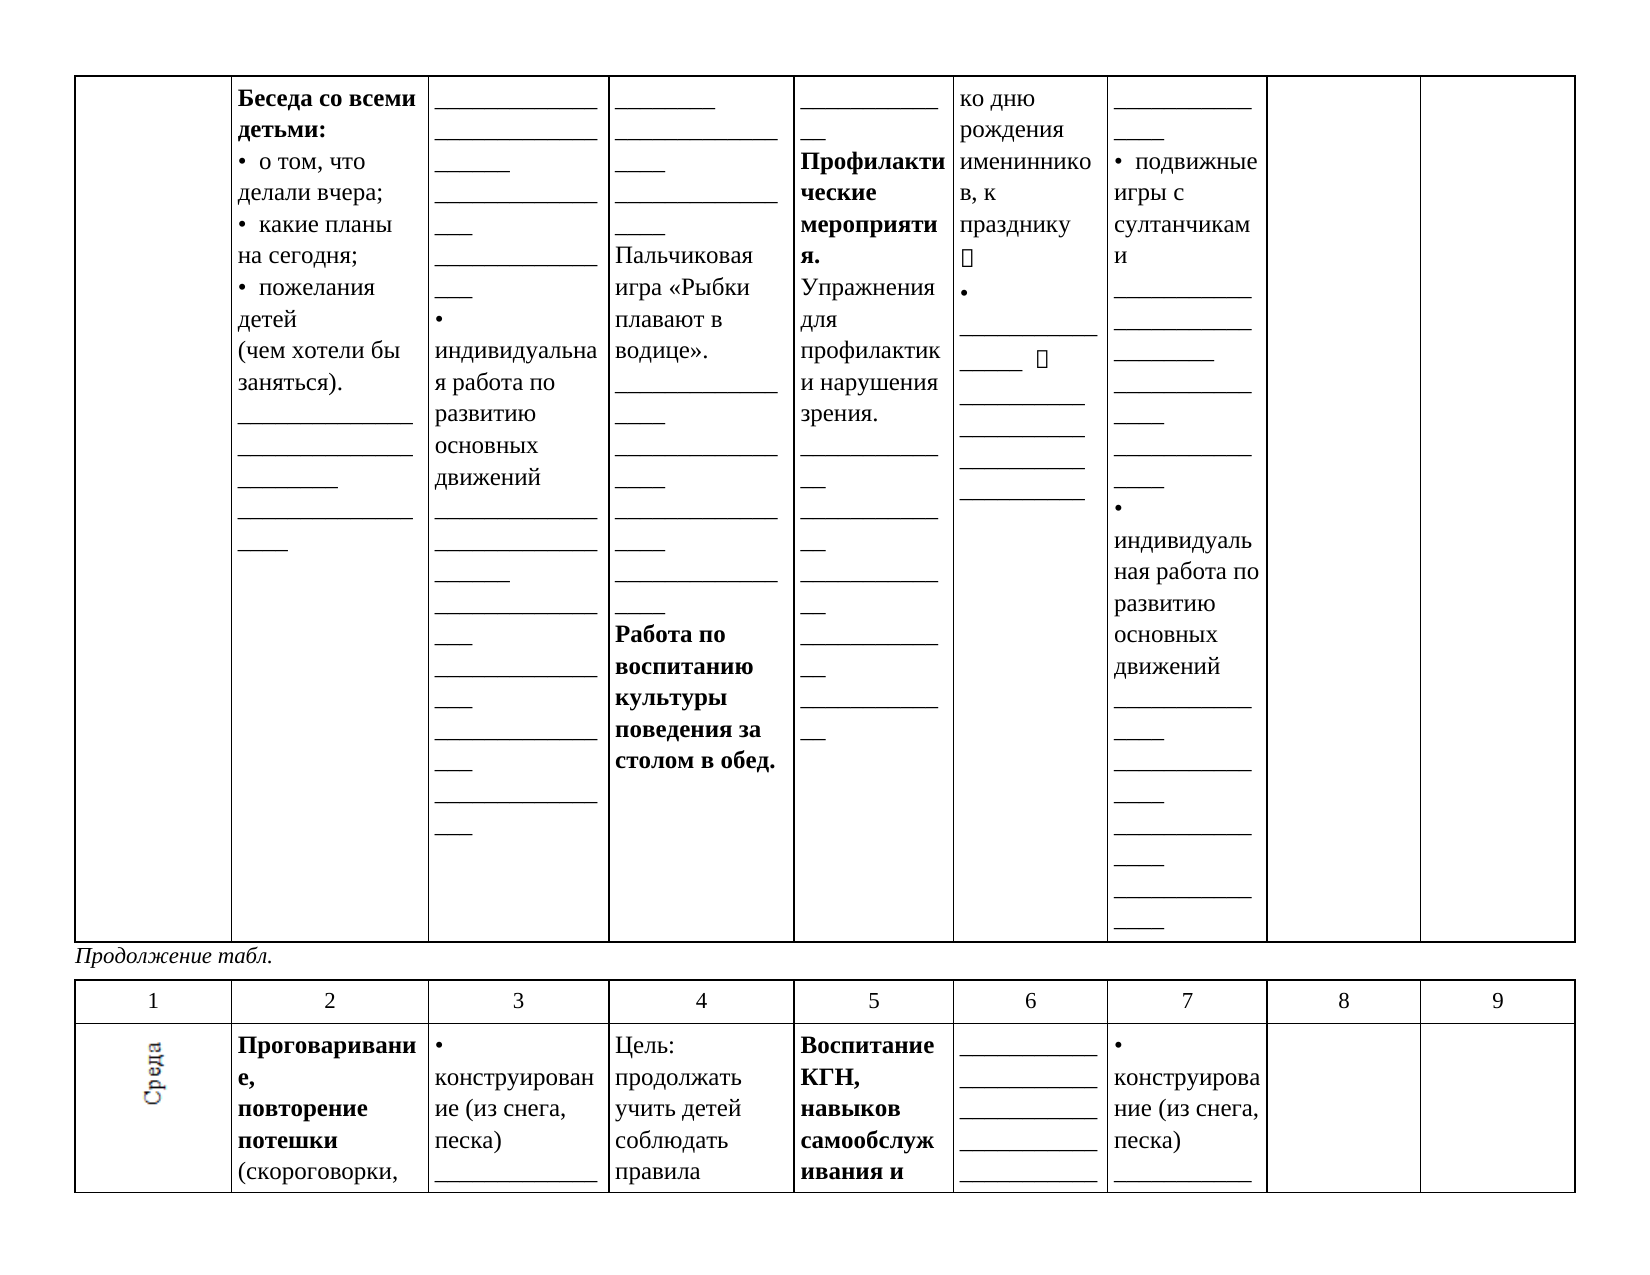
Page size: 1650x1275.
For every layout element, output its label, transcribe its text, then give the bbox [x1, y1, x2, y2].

table_cell [1421, 1024, 1574, 1191]
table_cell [795, 77, 953, 941]
table_header 5 [795, 981, 953, 1022]
table_cell [76, 77, 231, 941]
table_cell [1268, 77, 1420, 941]
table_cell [795, 1024, 953, 1191]
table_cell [1108, 77, 1266, 941]
table_header 8 [1268, 981, 1420, 1022]
table_header 2 [232, 981, 428, 1022]
table_header 3 [429, 981, 608, 1022]
table_header 1 [76, 981, 231, 1022]
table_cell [429, 77, 608, 941]
picture [138, 1030, 168, 1117]
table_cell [232, 77, 428, 941]
table_header 7 [1108, 981, 1266, 1022]
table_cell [954, 1024, 1107, 1191]
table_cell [954, 77, 1107, 941]
text Продолжение табл. [75, 943, 1575, 969]
table_cell [76, 1024, 231, 1191]
table_cell [1268, 1024, 1420, 1191]
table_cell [1108, 1024, 1266, 1191]
table_cell [1421, 77, 1574, 941]
table_header 9 [1421, 981, 1574, 1022]
table_header 4 [610, 981, 793, 1022]
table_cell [610, 1024, 793, 1191]
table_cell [232, 1024, 428, 1191]
table_header 6 [954, 981, 1107, 1022]
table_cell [610, 77, 793, 941]
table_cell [429, 1024, 608, 1191]
